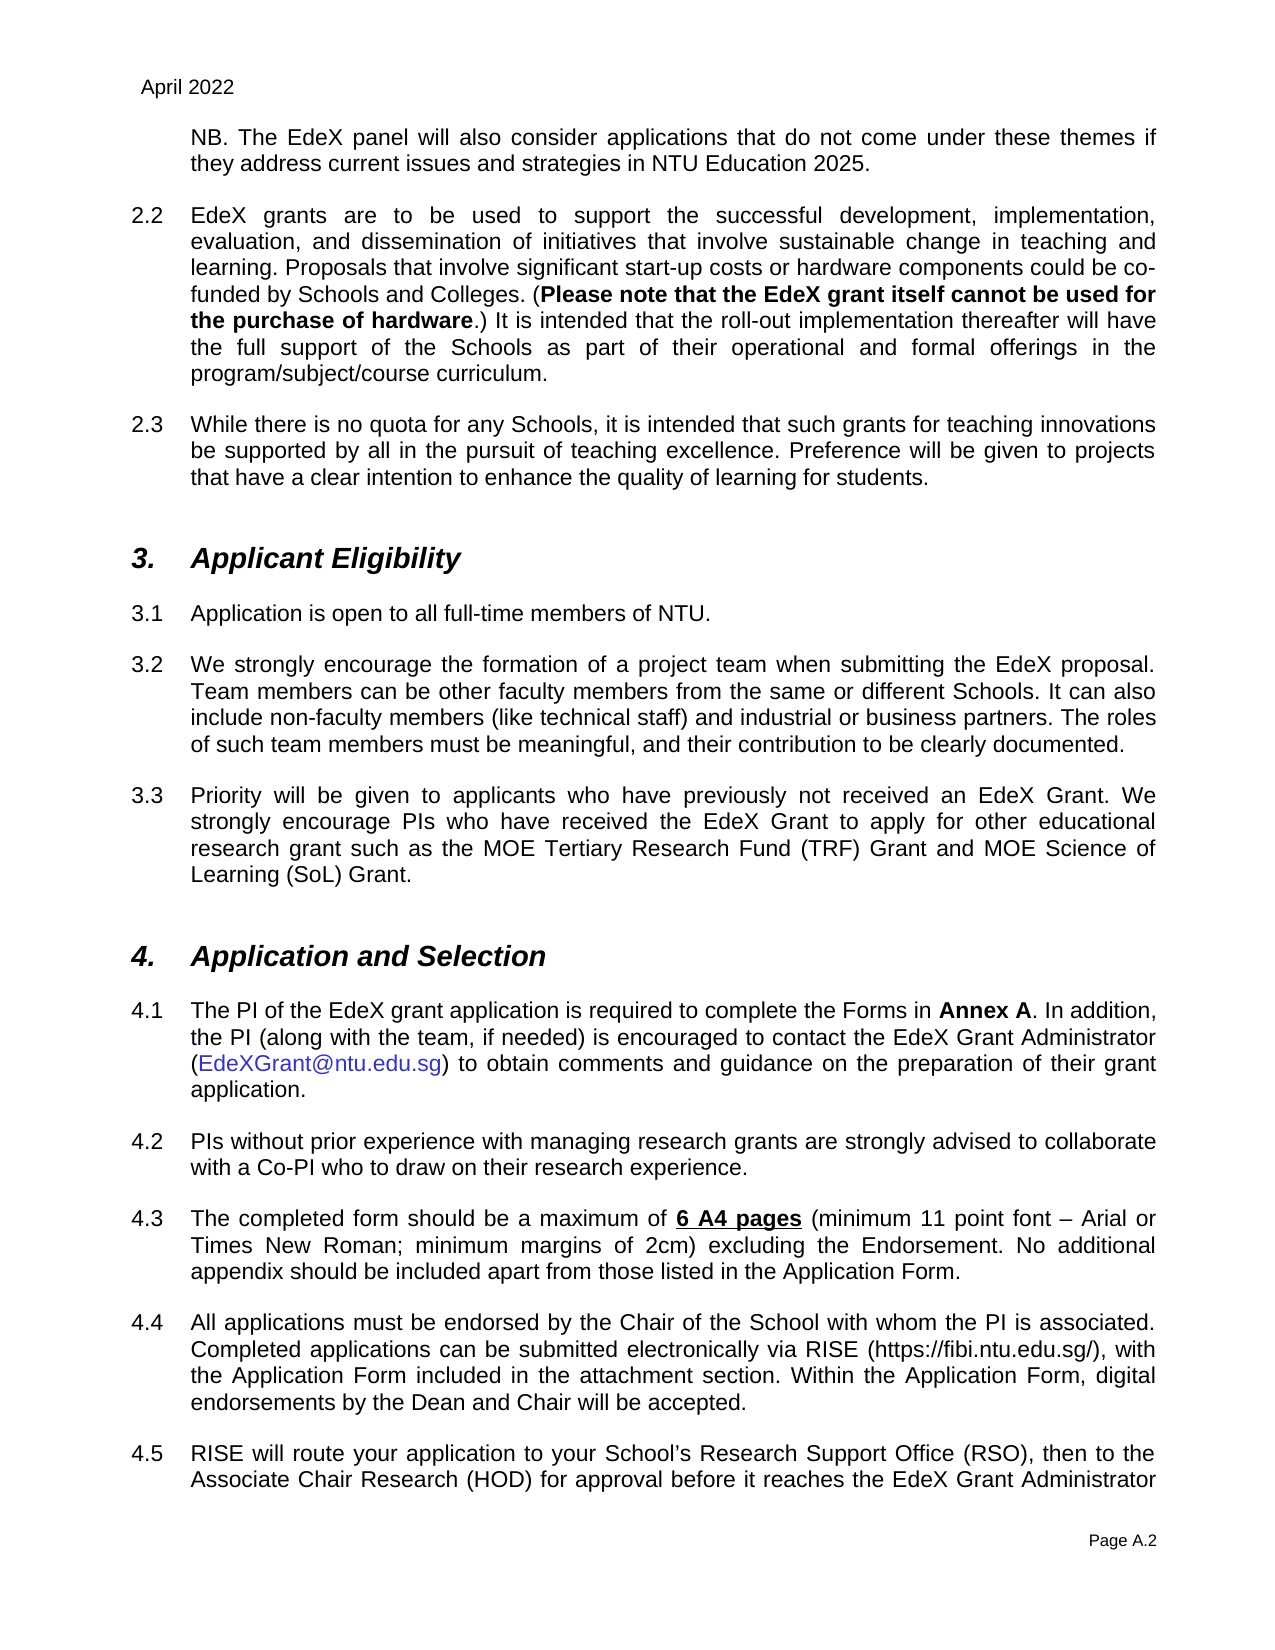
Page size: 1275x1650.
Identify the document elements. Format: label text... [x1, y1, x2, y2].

list PIs without prior experience with managing research grants are strongly advised to collaborate with a Co-PI who to draw on their research experience. [131, 1128, 1157, 1180]
subtitle Applicant Eligibility [131, 542, 1157, 575]
list 3.1 Application is open to all full-time members of NTU. [131, 600, 1157, 626]
list The completed form should be a maximum of 6 A4 pages (minimum 11 point font – Arial or Times New Roman; minimum margins of 2cm) excluding the Endorsement. No additional appendix should be included apart from those listed in the Application Form. [131, 1205, 1157, 1284]
list 3.3 Priority will be given to applicants who have previously not received an EdeX Grant. We strongly encourage PIs who have received the EdeX Grant to apply for other educational research grant such as the MOE Tertiary Research Fund (TRF) Grant and MOE Science of Learning (SoL) Grant. [131, 782, 1157, 887]
list All applications must be endorsed by the Chair of the School with whom the PI is associated. Completed applications can be submitted electronically via RISE (https://fibi.ntu.edu.sg/), with the Application Form included in the attachment section. Within the Application Form, digital endorsements by the Dean and Chair will be accepted. [131, 1309, 1157, 1415]
list EdeX grants are to be used to support the successful development, implementation, evaluation, and dissemination of initiatives that involve sustainable change in teaching and learning. Proposals that involve significant start-up costs or hardware components could be co-funded by Schools and Colleges. (Please note that the EdeX grant itself cannot be used for the purchase of hardware.) It is intended that the roll-out implementation thereafter will have the full support of the Schools as part of their operational and formal offerings in the program/subject/course curriculum. [131, 202, 1157, 386]
list While there is no quota for any Schools, it is intended that such grants for teaching innovations be supported by all in the pursuit of teaching excellence. Preference will be given to projects that have a clear intention to enhance the quality of learning for students. [131, 411, 1157, 490]
list NB. The EdeX panel will also consider applications that do not come under these themes if they address current issues and strategies in NTU Education 2025. [190, 124, 1157, 177]
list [131, 1440, 1157, 1492]
list The PI of the EdeX grant application is required to complete the Forms in Annex A. In addition, the PI (along with the team, if needed) is encouraged to contact the EdeX Grant Administrator (EdeXGrant@ntu.edu.sg) to obtain comments and guidance on the preparation of their grant application. [131, 997, 1157, 1103]
subtitle Application and Selection [131, 939, 1157, 972]
list 3.2 We strongly encourage the formation of a project team when submitting the EdeX proposal. Team members can be other faculty members from the same or different Schools. It can also include non-faculty members (like technical staff) and industrial or business partners. The roles of such team members must be meaningful, and their contribution to be clearly documented. [131, 651, 1157, 757]
